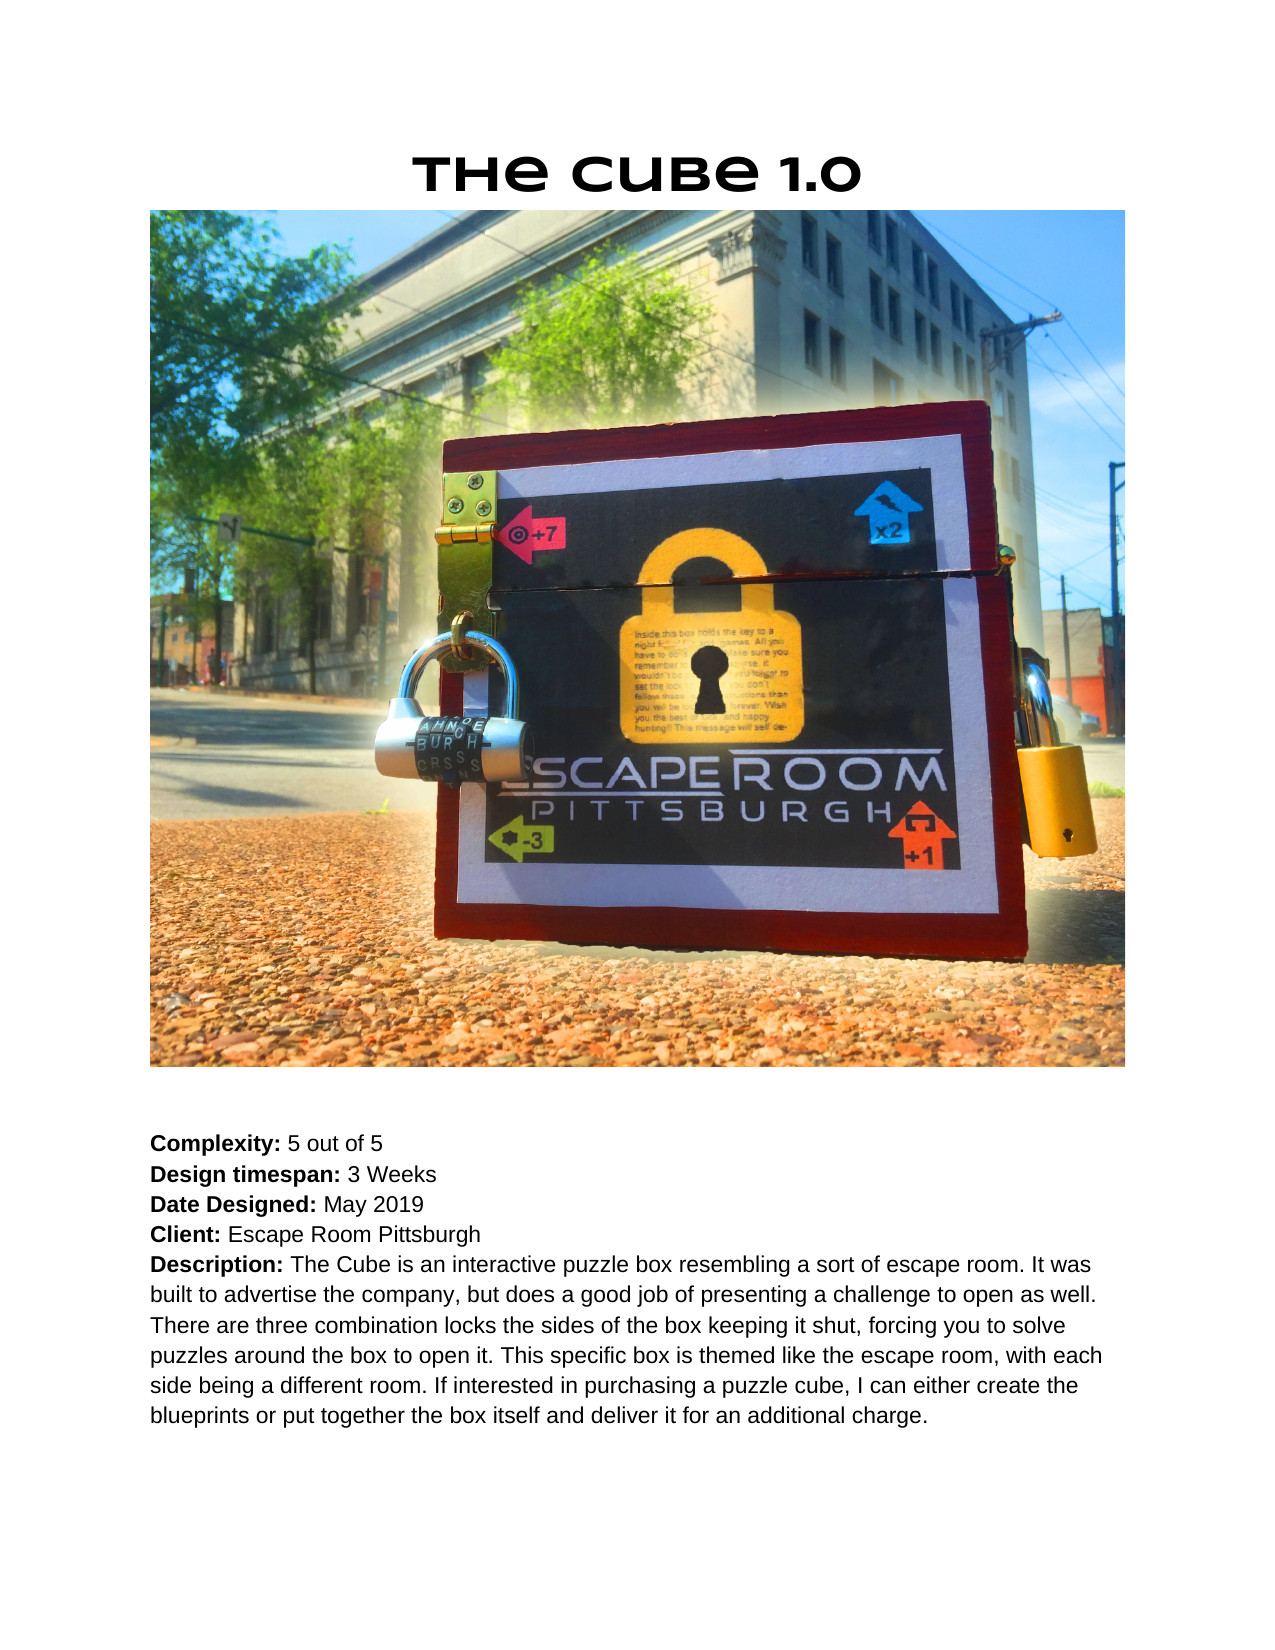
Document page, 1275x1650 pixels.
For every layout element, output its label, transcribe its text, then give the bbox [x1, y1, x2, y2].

text Client: Escape Room Pittsburgh [150, 1221, 1125, 1247]
text Complexity: 5 out of 5 [150, 1130, 1125, 1157]
picture [150, 210, 1125, 1067]
text Date Designed: May 2019 [150, 1191, 1125, 1217]
text The Cube 1.0 [150, 150, 1125, 202]
text Design timespan: 3 Weeks [150, 1161, 1125, 1187]
text Description: The Cube is an interactive puzzle box resembling a sort of escape room. It was built to advertise the company, but does a good job of presenting a challenge to open as well. There are three combination locks the sides of the box keeping it shut, forcing you to solve puzzles around the box to open it. This specific box is themed like the escape room, with each side being a different room. If interested in purchasing a puzzle cube, I can either create the blueprints or put together the box itself and deliver it for an additional charge. [150, 1251, 1125, 1429]
